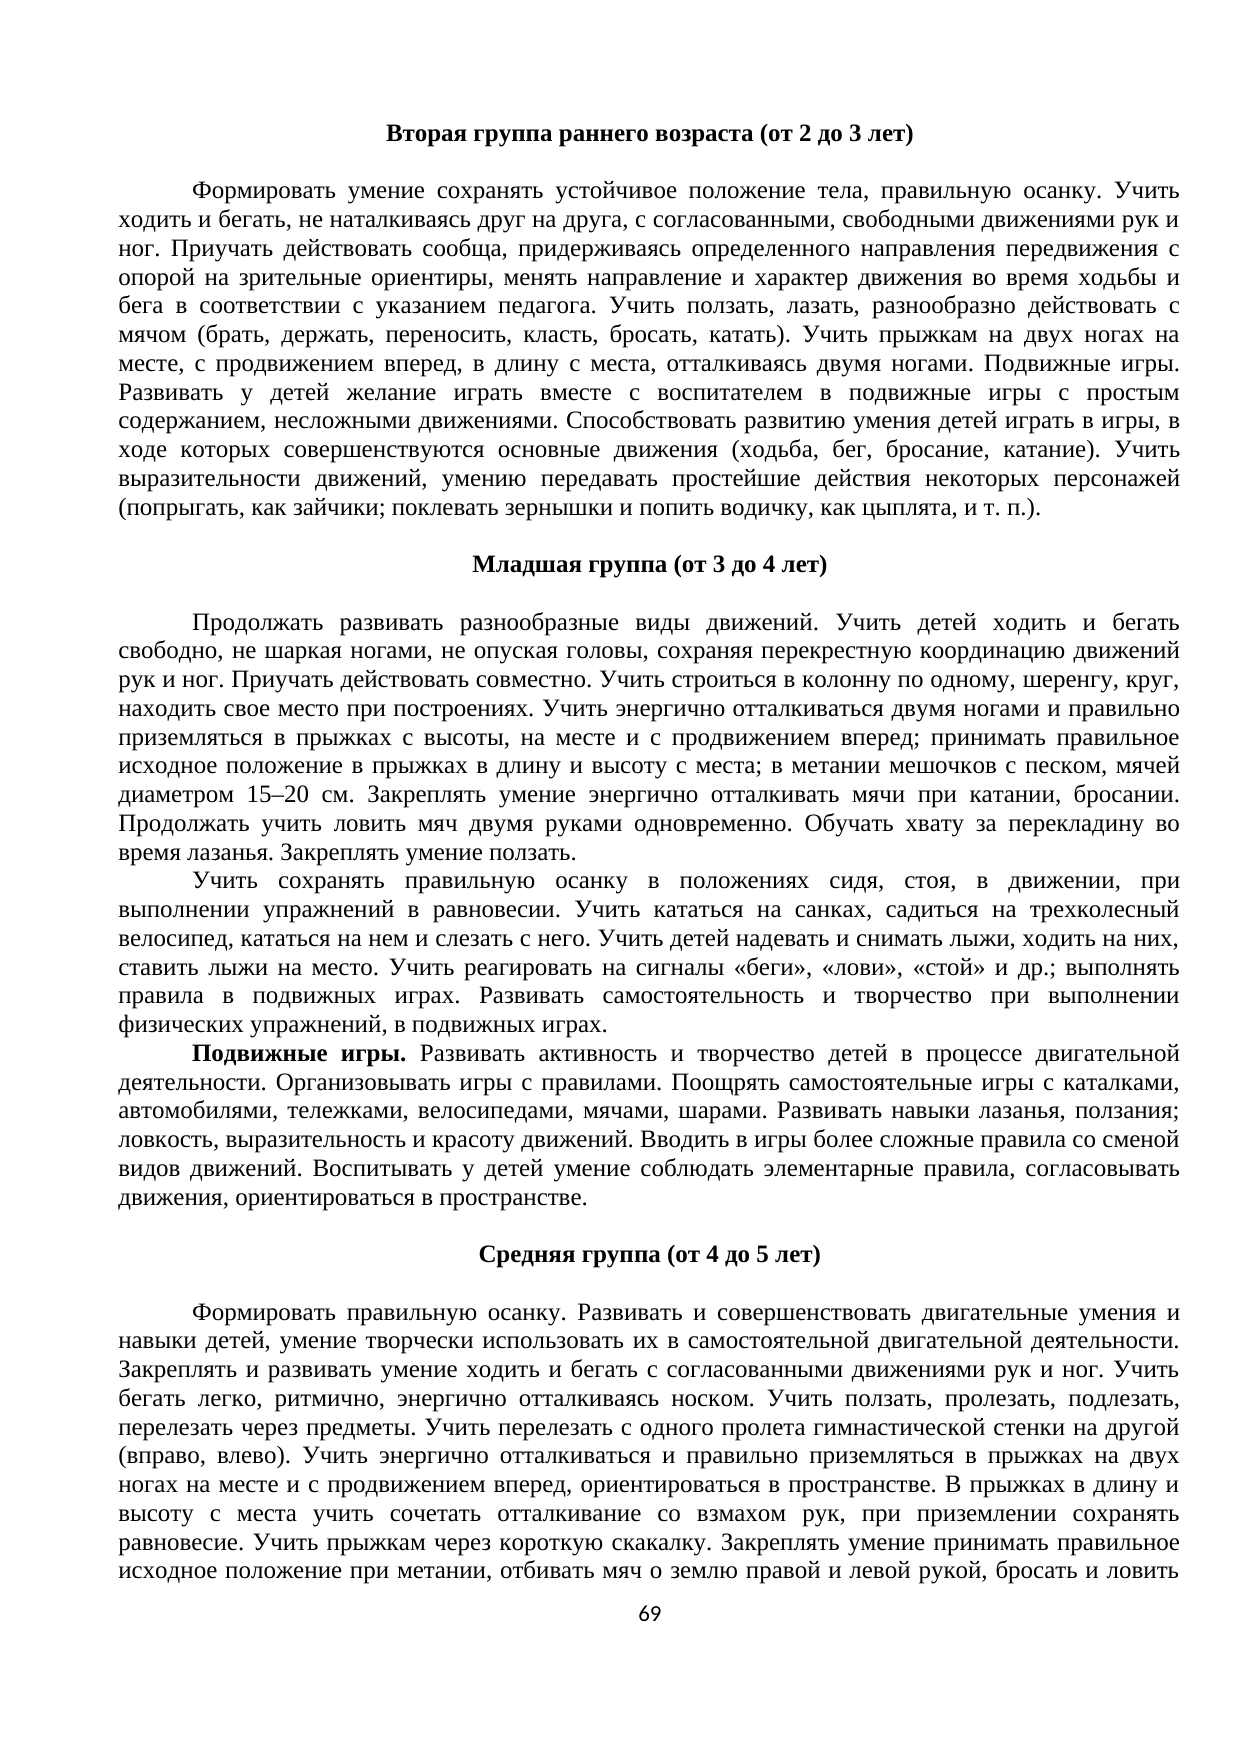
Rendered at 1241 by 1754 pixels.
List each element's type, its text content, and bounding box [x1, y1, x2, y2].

text Формировать умение сохранять устойчивое положение тела, правильную осанку. Учить ходить и бегать, не наталкиваясь друг на друга, с согласованными, свободными движениями рук и ног. Приучать действовать сообща, придерживаясь определенного направления передвижения с опорой на зрительные ориентиры, менять направление и характер движения во время ходьбы и бега в соответствии с указанием педагога. Учить ползать, лазать, разнообразно действовать с мячом (брать, держать, переносить, класть, бросать, катать). Учить прыжкам на двух ногах на месте, с продвижением вперед, в длину с места, отталкиваясь двумя ногами. Подвижные игры. Развивать у детей желание играть вместе с воспитателем в подвижные игры с простым содержанием, несложными движениями. Способствовать развитию умения детей играть в игры, в ходе которых совершенствуются основные движения (ходьба, бег, бросание, катание). Учить выразительности движений, умению передавать простейшие действия некоторых пepcoнажей (попрыгать, как зайчики; поклевать зернышки и попить водичку, как цыплята, и т. п.). [118, 176, 1181, 521]
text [118, 1297, 1181, 1584]
text Подвижные игры. Развивать активность и творчество детей в процессе двигательной деятельности. Организовывать игры с правилами. Поощрять самостоятельные игры с каталками, автомобилями, тележками, велосипедами, мячами, шарами. Развивать навыки лазанья, ползания; ловкость, выразительность и красоту движений. Вводить в игры более сложные правила со сменой видов движений. Воспитывать у детей умение соблюдать элементарные правила, согласовывать движения, ориентироваться в пространстве. [118, 1038, 1181, 1211]
text Вторая группа раннего возраста (от 2 до 3 лет) [118, 118, 1181, 147]
text Учить сохранять правильную осанку в положениях сидя, стоя, в движении, при выполнении упражнений в равновесии. Учить кататься на санках, садиться на трехколесный велосипед, кататься на нем и слезать с него. Учить детей надевать и снимать лыжи, ходить на них, ставить лыжи на место. Учить реагировать на сигналы «беги», «лови», «стой» и др.; выполнять правила в подвижных играх. Развивать самостоятельность и творчество при выполнении физических упражнений, в подвижных играх. [118, 866, 1181, 1038]
text Младшая группа (от 3 до 4 лет) [118, 549, 1181, 578]
text Средняя группа (от 4 до 5 лет) [118, 1239, 1181, 1268]
text Продолжать развивать разнообразные виды движений. Учить детей ходить и бегать свободно, не шаркая ногами, не опуская головы, сохраняя перекрестную координацию движений рук и ног. Приучать действовать совместно. Учить строиться в колонну по одному, шеренгу, круг, находить свое место при построениях. Учить энергично отталкиваться двумя ногами и правильно приземляться в прыжках с высоты, на месте и с продвижением вперед; принимать правильное исходное положение в прыжках в длину и высоту с места; в метании мешочков с песком, мячей диаметром 15–20 см. Закреплять умение энергично отталкивать мячи при катании, бросании. Продолжать учить ловить мяч двумя руками одновременно. Обучать хвату за перекладину во время лазанья. Закреплять умение ползать. [118, 607, 1181, 866]
